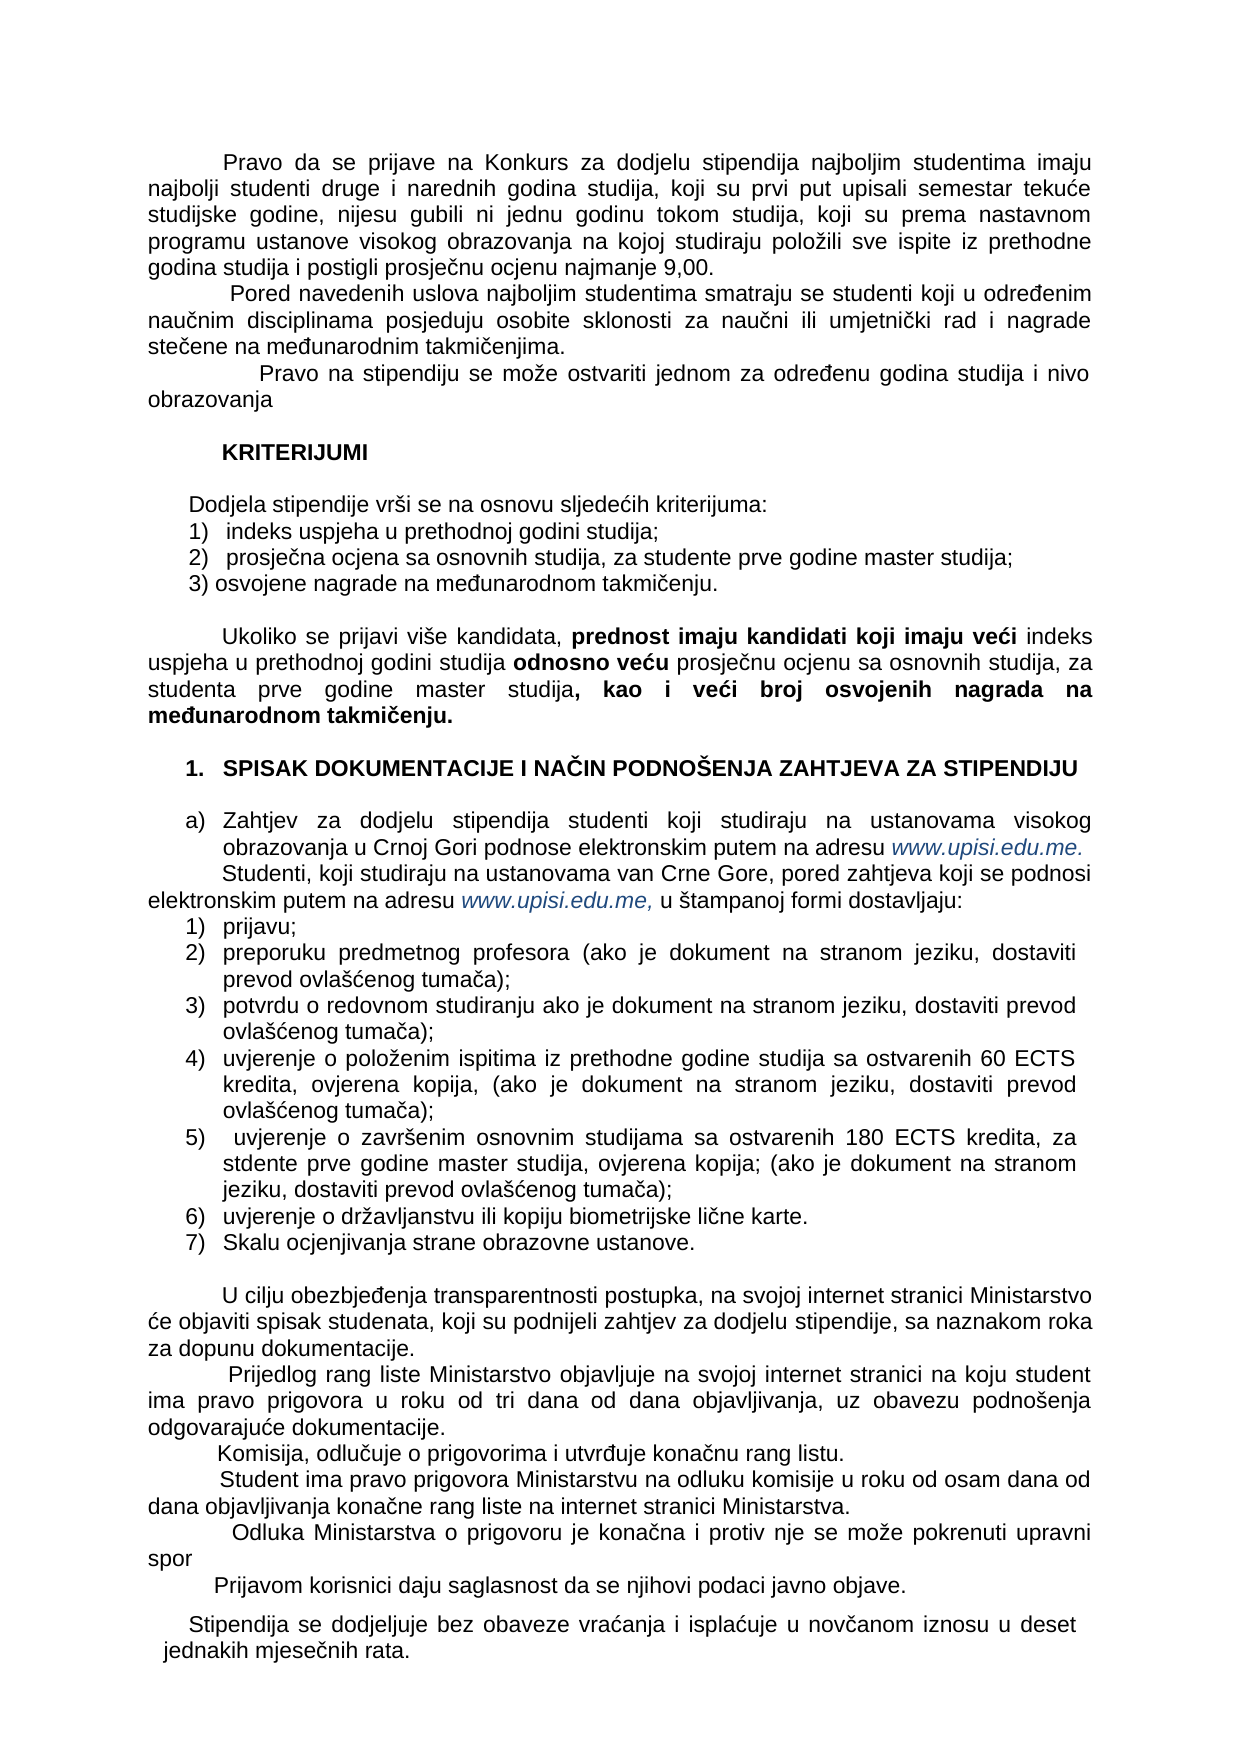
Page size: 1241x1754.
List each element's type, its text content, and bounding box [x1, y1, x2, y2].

list SPISAK DOKUMENTACIJE I NAČIN PODNOŠENJA ZAHTJEVA ZA STIPENDIJU [185, 755, 1092, 781]
text Ukoliko se prijavi više kandidata, prednost imaju kandidati koji imaju veći indeks uspjeha u prethodnoj godini studija odnosno veću prosječnu ocjenu sa osnovnih studija, za studenta prve godine master studija, kao i veći broj osvojenih nagrada na međunarodnom takmičenju. [148, 623, 1092, 728]
list prosječna ocjena sa osnovnih studija, za studente prve godine master studija; [188, 544, 1077, 570]
text Prijavom korisnici daju saglasnost da se njihovi podaci javno objave. [163, 1572, 1077, 1598]
list uvjerenje o završenim osnovnim studijama sa ostvarenih 180 ECTS kredita, za stdente prve godine master studija, ovjerena kopija; (ako je dokument na stranom jeziku, dostaviti prevod ovlašćenog tumača); [185, 1124, 1077, 1203]
text KRITERIJUMI [148, 438, 1092, 465]
text Studenti, koji studiraju na ustanovama van Crne Gore, pored zahtjeva koji se podnosi elektronskim putem na adresu www.upisi.edu.me, u štampanoj formi dostavljaju: [148, 860, 1092, 913]
list uvjerenje o državljanstvu ili kopiju biometrijske lične karte. [185, 1203, 1077, 1229]
text Pravo da se prijave na Konkurs za dodjelu stipendija najboljim studentima imaju najbolji studenti druge i narednih godina studija, koji su prvi put upisali semestar tekuće studijske godine, nijesu gubili ni jednu godinu tokom studija, koji su prema nastavnom programu ustanove visokog obrazovanja na kojoj studiraju položili sve ispite iz prethodne godina studija i postigli prosječnu ocjenu najmanje 9,00. [148, 149, 1092, 280]
text Komisija, odlučuje o prigovorima i utvrđuje konačnu rang listu. [148, 1440, 1092, 1466]
text 3) osvojene nagrade na međunarodnom takmičenju. [163, 570, 1077, 597]
list Zahtjev za dodjelu stipendija studenti koji studiraju na ustanovama visokog obrazovanja u Crnoj Gori podnose elektronskim putem na adresu www.upisi.edu.me. [185, 807, 1092, 860]
list uvjerenje o položenim ispitima iz prethodne godine studija sa ostvarenih 60 ECTS kredita, ovjerena kopija, (ako je dokument na stranom jeziku, dostaviti prevod ovlašćenog tumača); [185, 1045, 1077, 1124]
text Pored navedenih uslova najboljim studentima smatraju se studenti koji u određenim naučnim disciplinama posjeduju osobite sklonosti za naučni ili umjetnički rad i nagrade stečene na međunarodnim takmičenjima. [148, 280, 1092, 359]
list indeks uspjeha u prethodnoj godini studija; [188, 518, 1077, 544]
text U cilju obezbjeđenja transparentnosti postupka, na svojoj internet stranici Ministarstvo će objaviti spisak studenata, koji su podnijeli zahtjev za dodjelu stipendije, sa naznakom roka za dopunu dokumentacije. [148, 1282, 1092, 1361]
text Dodjela stipendije vrši se na osnovu sljedećih kriterijuma: [163, 491, 1077, 518]
list potvrdu o redovnom studiranju ako je dokument na stranom jeziku, dostaviti prevod ovlašćenog tumača); [185, 992, 1077, 1045]
text Stipendija se dodjeljuje bez obaveze vraćanja i isplaćuje u novčanom iznosu u deset jednakih mjesečnih rata. [163, 1611, 1077, 1663]
text Odluka Ministarstva o prigovoru je konačna i protiv nje se može pokrenuti upravni spor [148, 1519, 1092, 1572]
text Student ima pravo prigovora Ministarstvu na odluku komisije u roku od osam dana od dana objavljivanja konačne rang liste na internet stranici Ministarstva. [148, 1466, 1092, 1519]
list Skalu ocjenjivanja strane obrazovne ustanove. [185, 1229, 1077, 1256]
text Prijedlog rang liste Ministarstvo objavljuje na svojoj internet stranici na koju student ima pravo prigovora u roku od tri dana od dana objavljivanja, uz obavezu podnošenja odgovarajuće dokumentacije. [148, 1361, 1092, 1440]
list prijavu; [185, 913, 1077, 939]
text Pravo na stipendiju se može ostvariti jednom za određenu godina studija i nivo obrazovanja [148, 359, 1092, 412]
list preporuku predmetnog profesora (ako je dokument na stranom jeziku, dostaviti prevod ovlašćenog tumača); [185, 939, 1077, 992]
